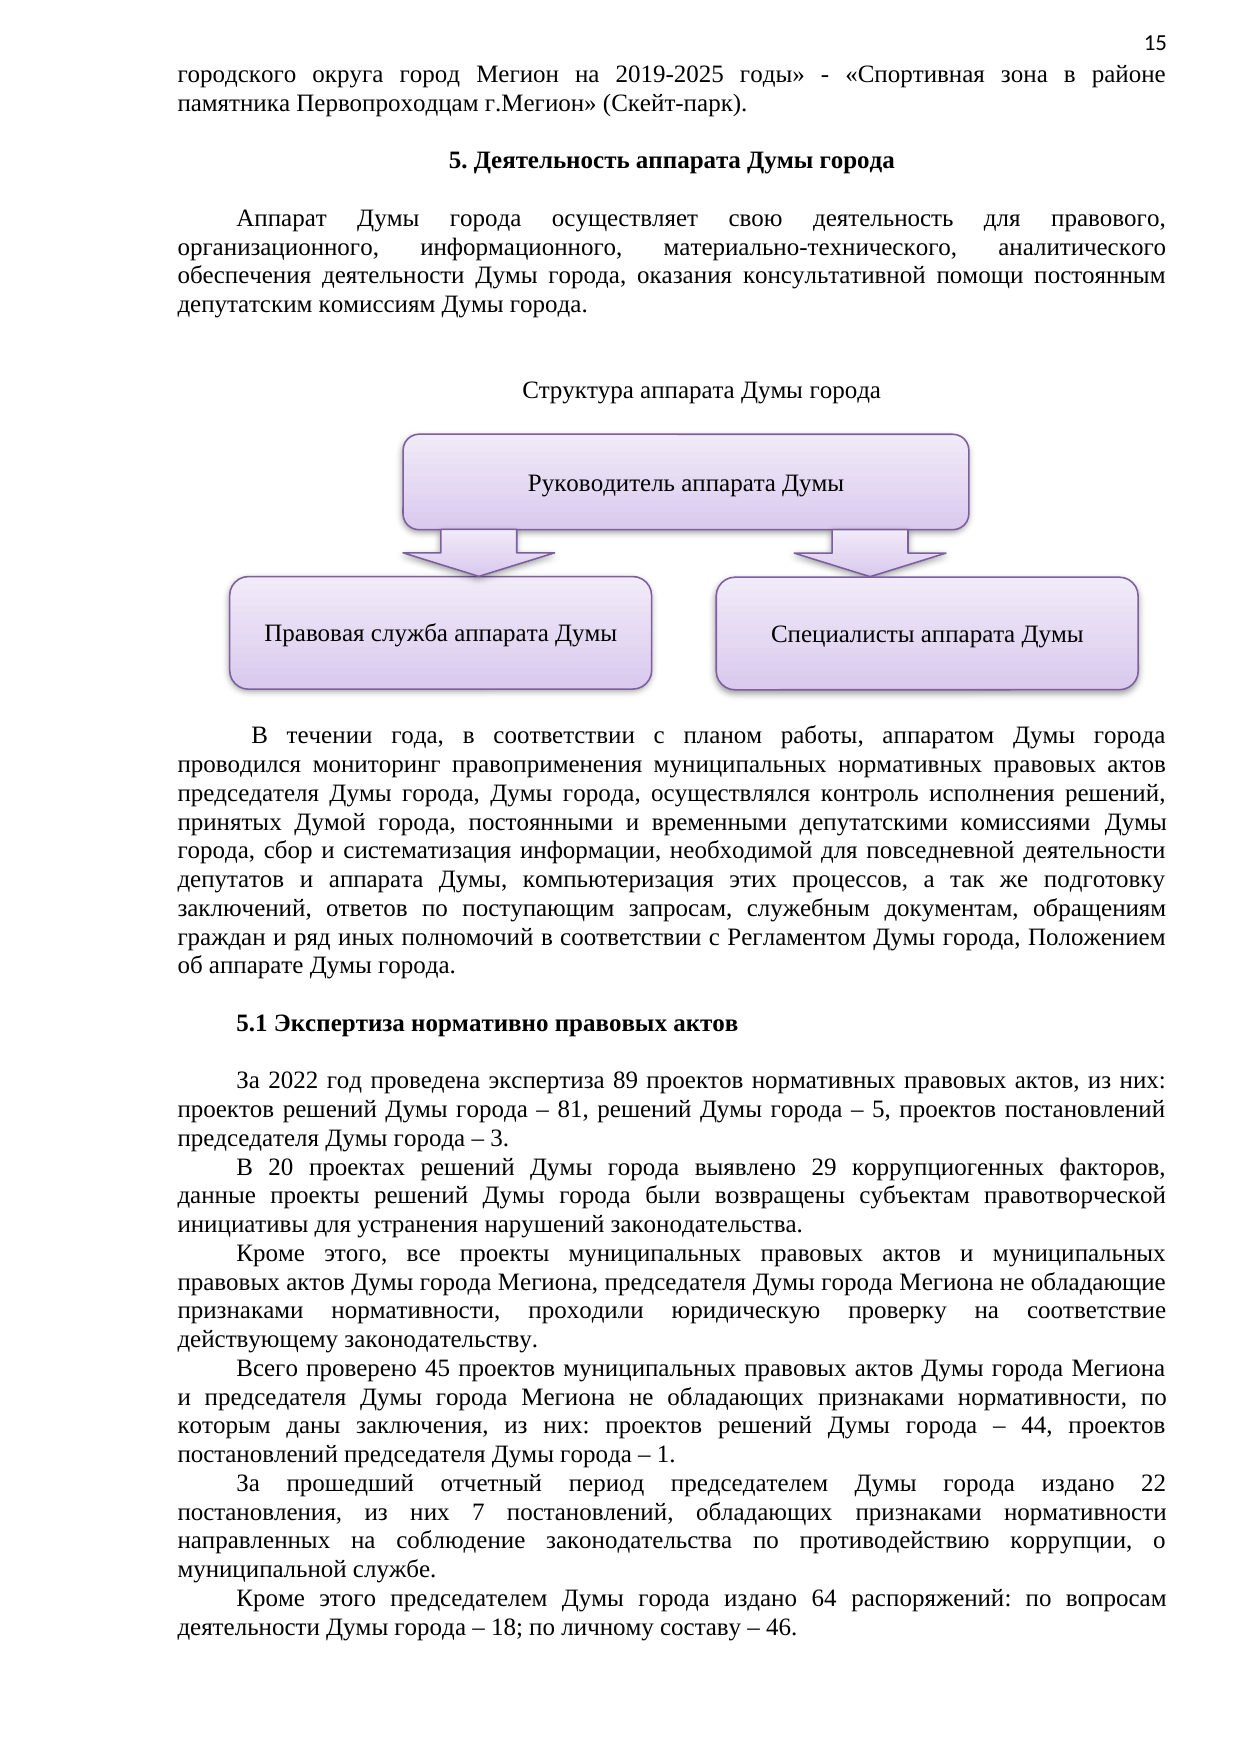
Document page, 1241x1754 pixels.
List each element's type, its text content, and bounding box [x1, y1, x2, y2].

text За 2022 год проведена экспертиза 89 проектов нормативных правовых актов, из них: проектов решений Думы города – 81, решений Думы города – 5, проектов постановлений председателя Думы города – 3. [177, 1065, 1167, 1152]
text В 20 проектах решений Думы города выявлено 29 коррупциогенных факторов, данные проекты решений Думы города были возвращены субъектам правотворческой инициативы для устранения нарушений законодательства. [177, 1152, 1167, 1238]
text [177, 59, 1167, 117]
text 5. Деятельность аппарата Думы города [177, 145, 1167, 174]
text Структура аппарата Думы города [177, 375, 1167, 404]
text Кроме этого, все проекты муниципальных правовых актов и муниципальных правовых актов Думы города Мегиона, председателя Думы города Мегиона не обладающие признаками нормативности, проходили юридическую проверку на соответствие действующему законодательству. [177, 1238, 1167, 1353]
text В течении года, в соответствии с планом работы, аппаратом Думы города проводился мониторинг правоприменения муниципальных нормативных правовых актов председателя Думы города, Думы города, осуществлялся контроль исполнения решений, принятых Думой города, постоянными и временными депутатскими комиссиями Думы города, сбор и систематизация информации, необходимой для повседневной деятельности депутатов и аппарата Думы, компьютеризация этих процессов, а так же подготовку заключений, ответов по поступающим запросам, служебным документам, обращениям граждан и ряд иных полномочий в соответствии с Регламентом Думы города, Положением об аппарате Думы города. [177, 720, 1167, 979]
text Кроме этого председателем Думы города издано 64 распоряжений: по вопросам деятельности Думы города – 18; по личному составу – 46. [177, 1583, 1167, 1640]
text Всего проверено 45 проектов муниципальных правовых актов Думы города Мегиона и председателя Думы города Мегиона не обладающих признаками нормативности, по которым даны заключения, из них: проектов решений Думы города – 44, проектов постановлений председателя Думы города – 1. [177, 1353, 1167, 1468]
text За прошедший отчетный период председателем Думы города издано 22 постановления, из них 7 постановлений, обладающих признаками нормативности направленных на соблюдение законодательства по противодействию коррупции, о муниципальной службе. [177, 1468, 1167, 1583]
text Аппарат Думы города осуществляет свою деятельность для правового, организационного, информационного, материально-технического, аналитического обеспечения деятельности Думы города, оказания консультативной помощи постоянным депутатским комиссиям Думы города. [177, 203, 1167, 318]
text 5.1 Экспертиза нормативно правовых актов [177, 1008, 1167, 1037]
